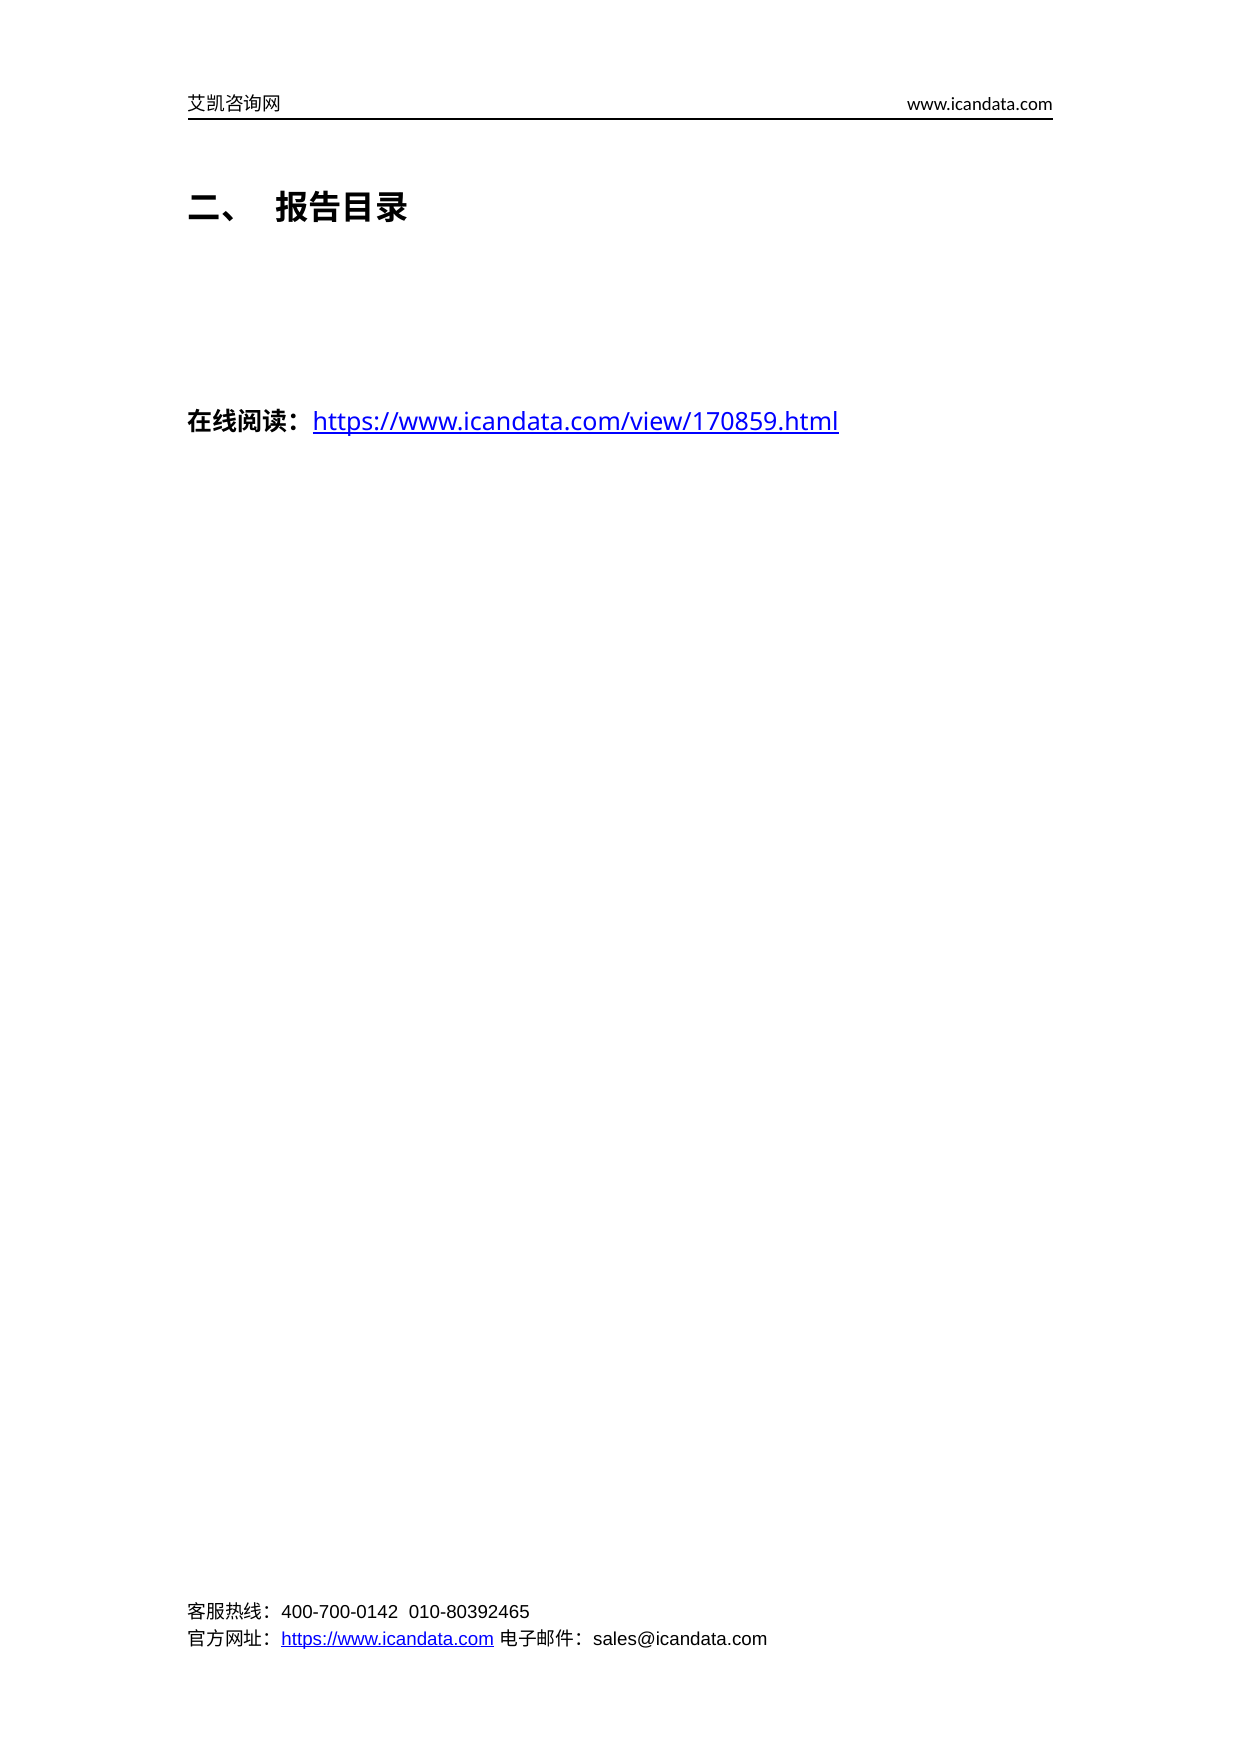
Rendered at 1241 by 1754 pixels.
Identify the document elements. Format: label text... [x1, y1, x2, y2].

text 在线阅读：https://www.icandata.com/view/170859.html [187, 387, 1053, 452]
subtitle 报告目录 [187, 172, 1053, 237]
